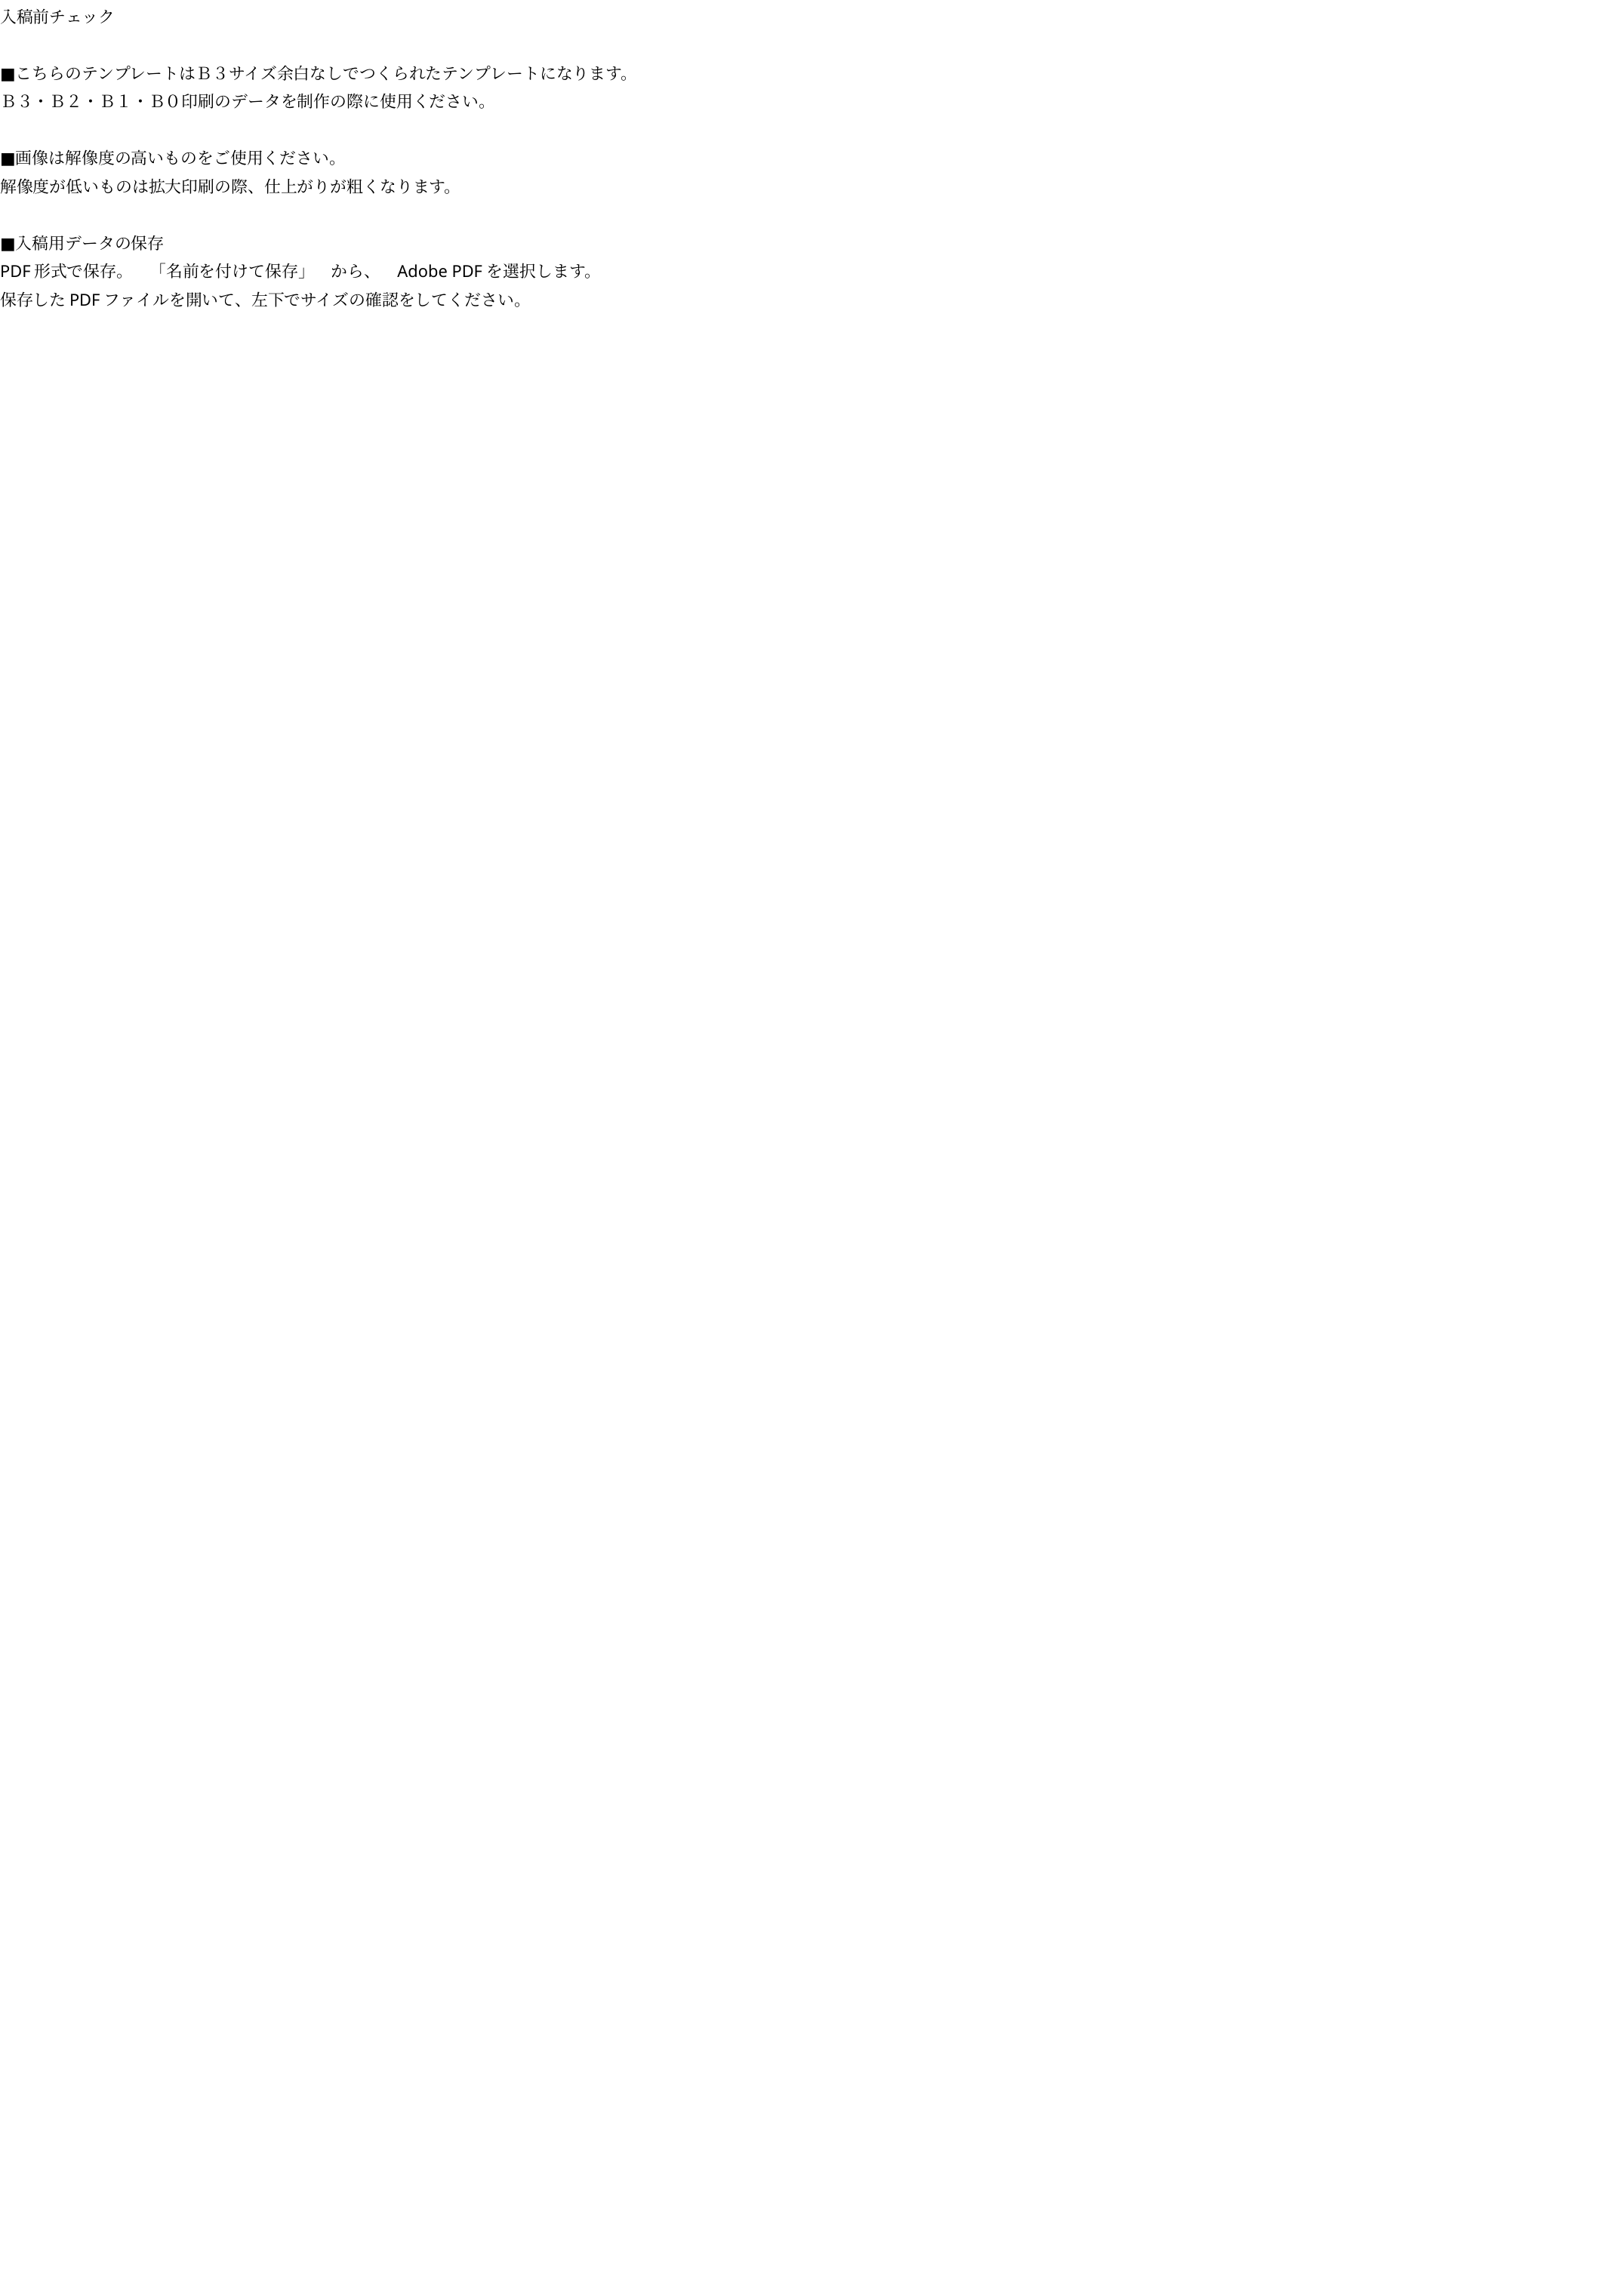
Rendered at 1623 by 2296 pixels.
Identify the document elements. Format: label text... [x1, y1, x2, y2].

text 保存したPDFファイルを開いて、左下でサイズの確認をしてください。 [0, 285, 1622, 312]
text 解像度が低いものは拡大印刷の際、仕上がりが粗くなります。 [0, 171, 1622, 199]
text ■画像は解像度の高いものをご使用ください。 [0, 143, 1622, 171]
text 入稿前チェック [0, 2, 1622, 29]
text ■入稿用データの保存 [0, 228, 1622, 256]
text PDF形式で保存。 「名前を付けて保存」 から、 Adobe PDF を選択します。 [0, 256, 1622, 285]
text ■こちらのテンプレートはＢ３サイズ余白なしでつくられたテンプレートになります。 [0, 58, 1622, 86]
text Ｂ３・Ｂ２・Ｂ１・Ｂ０印刷のデータを制作の際に使用ください。 [0, 86, 1622, 115]
